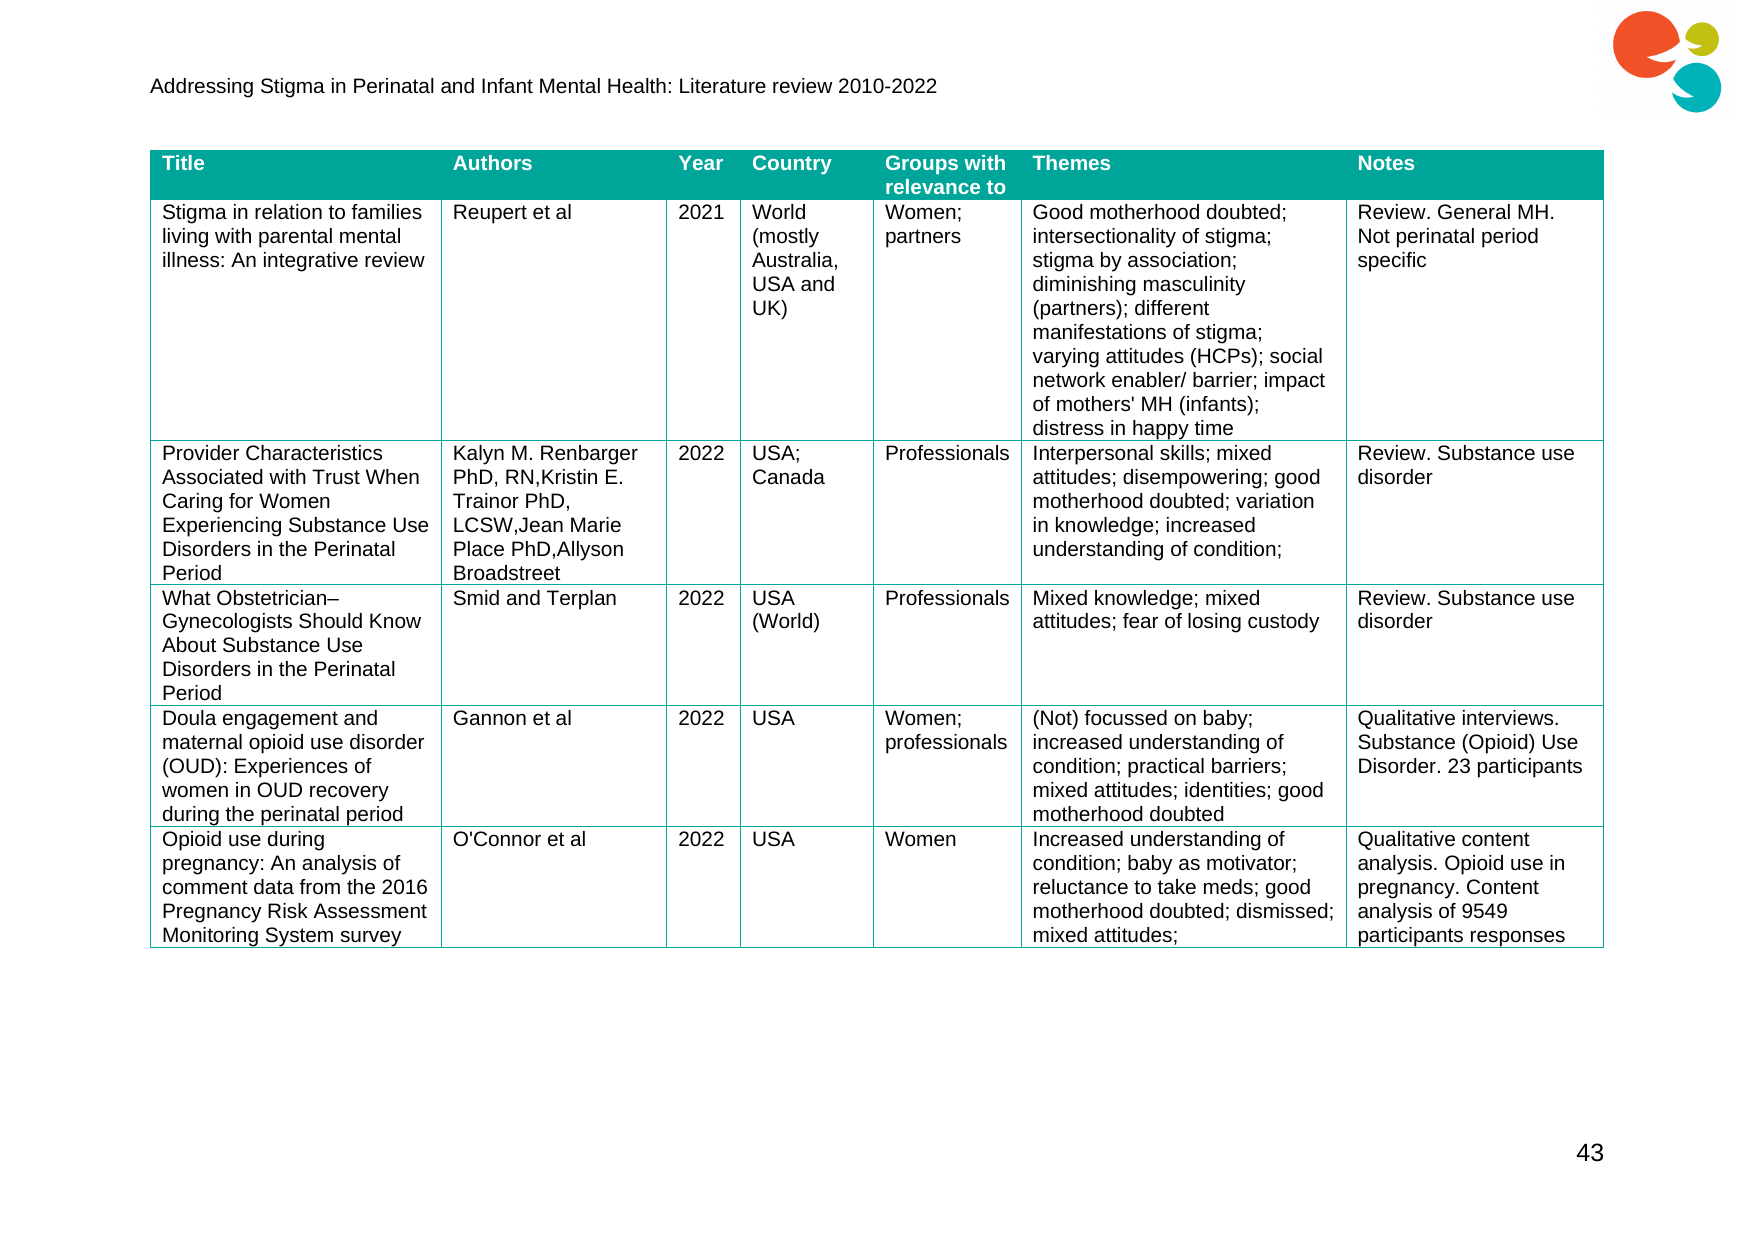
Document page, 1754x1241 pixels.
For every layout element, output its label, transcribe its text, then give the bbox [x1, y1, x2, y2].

table_cell (Not) focussed on baby; increased understanding of condition; practical barriers; mixed attitudes; identities; good motherhood doubted [1022, 706, 1346, 826]
table_cell Increased understanding of condition; baby as motivator; reluctance to take meds; good motherhood doubted; dismissed; mixed attitudes; [1022, 827, 1346, 947]
table_cell Qualitative content analysis. Opioid use in pregnancy. Content analysis of 9549 participants responses [1347, 827, 1603, 947]
table_header Title [151, 151, 441, 199]
table_cell Kalyn M. Renbarger PhD, RN,Kristin E. Trainor PhD, LCSW,Jean Marie Place PhD,Allyson Broadstreet [442, 441, 666, 584]
table_cell Review. Substance use disorder [1347, 441, 1603, 584]
table_cell 2022 [667, 706, 740, 826]
table_cell 2022 [667, 827, 740, 947]
table_cell Women; partners [874, 200, 1021, 439]
table_cell Women [874, 827, 1021, 947]
table_header Notes [1347, 151, 1603, 199]
table_cell Review. General MH. Not perinatal period specific [1347, 200, 1603, 439]
table_cell 2021 [667, 200, 740, 439]
table_cell O'Connor et al [442, 827, 666, 947]
table_cell USA [741, 706, 873, 826]
table_cell 2022 [667, 441, 740, 584]
table_cell Professionals [874, 441, 1021, 584]
table_cell Review. Substance use disorder [1347, 585, 1603, 705]
table_cell Opioid use during pregnancy: An analysis of comment data from the 2016 Pregnancy Risk Assessment Monitoring System survey [151, 827, 441, 947]
table_cell Professionals [874, 585, 1021, 705]
table_cell Doula engagement and maternal opioid use disorder (OUD): Experiences of women in OUD recovery during the perinatal period [151, 706, 441, 826]
table_cell USA [741, 827, 873, 947]
table_cell Gannon et al [442, 706, 666, 826]
table_cell World (mostly Australia, USA and UK) [741, 200, 873, 439]
table_header Country [741, 151, 873, 199]
table_header Authors [442, 151, 666, 199]
table_cell Stigma in relation to families living with parental mental illness: An integrative review [151, 200, 441, 439]
table_cell Mixed knowledge; mixed attitudes; fear of losing custody [1022, 585, 1346, 705]
table_cell Provider Characteristics Associated with Trust When Caring for Women Experiencing Substance Use Disorders in the Perinatal Period [151, 441, 441, 584]
table_cell Good motherhood doubted; intersectionality of stigma; stigma by association; diminishing masculinity (partners); different manifestations of stigma; varying attitudes (HCPs); social network enabler/ barrier; impact of mothers' MH (infants); distress in happy time [1022, 200, 1346, 439]
table_header Themes [1022, 151, 1346, 199]
table_cell Interpersonal skills; mixed attitudes; disempowering; good motherhood doubted; variation in knowledge; increased understanding of condition; [1022, 441, 1346, 584]
table_header Groups with relevance to [874, 151, 1021, 199]
table_cell Reupert et al [442, 200, 666, 439]
table_header Year [667, 151, 740, 199]
table_cell Women; professionals [874, 706, 1021, 826]
table_cell Qualitative interviews. Substance (Opioid) Use Disorder. 23 participants [1347, 706, 1603, 826]
table_cell Smid and Terplan [442, 585, 666, 705]
table_cell What Obstetrician–Gynecologists Should Know About Substance Use Disorders in the Perinatal Period [151, 585, 441, 705]
table_cell 2022 [667, 585, 740, 705]
table_cell USA (World) [741, 585, 873, 705]
table_cell USA; Canada [741, 441, 873, 584]
